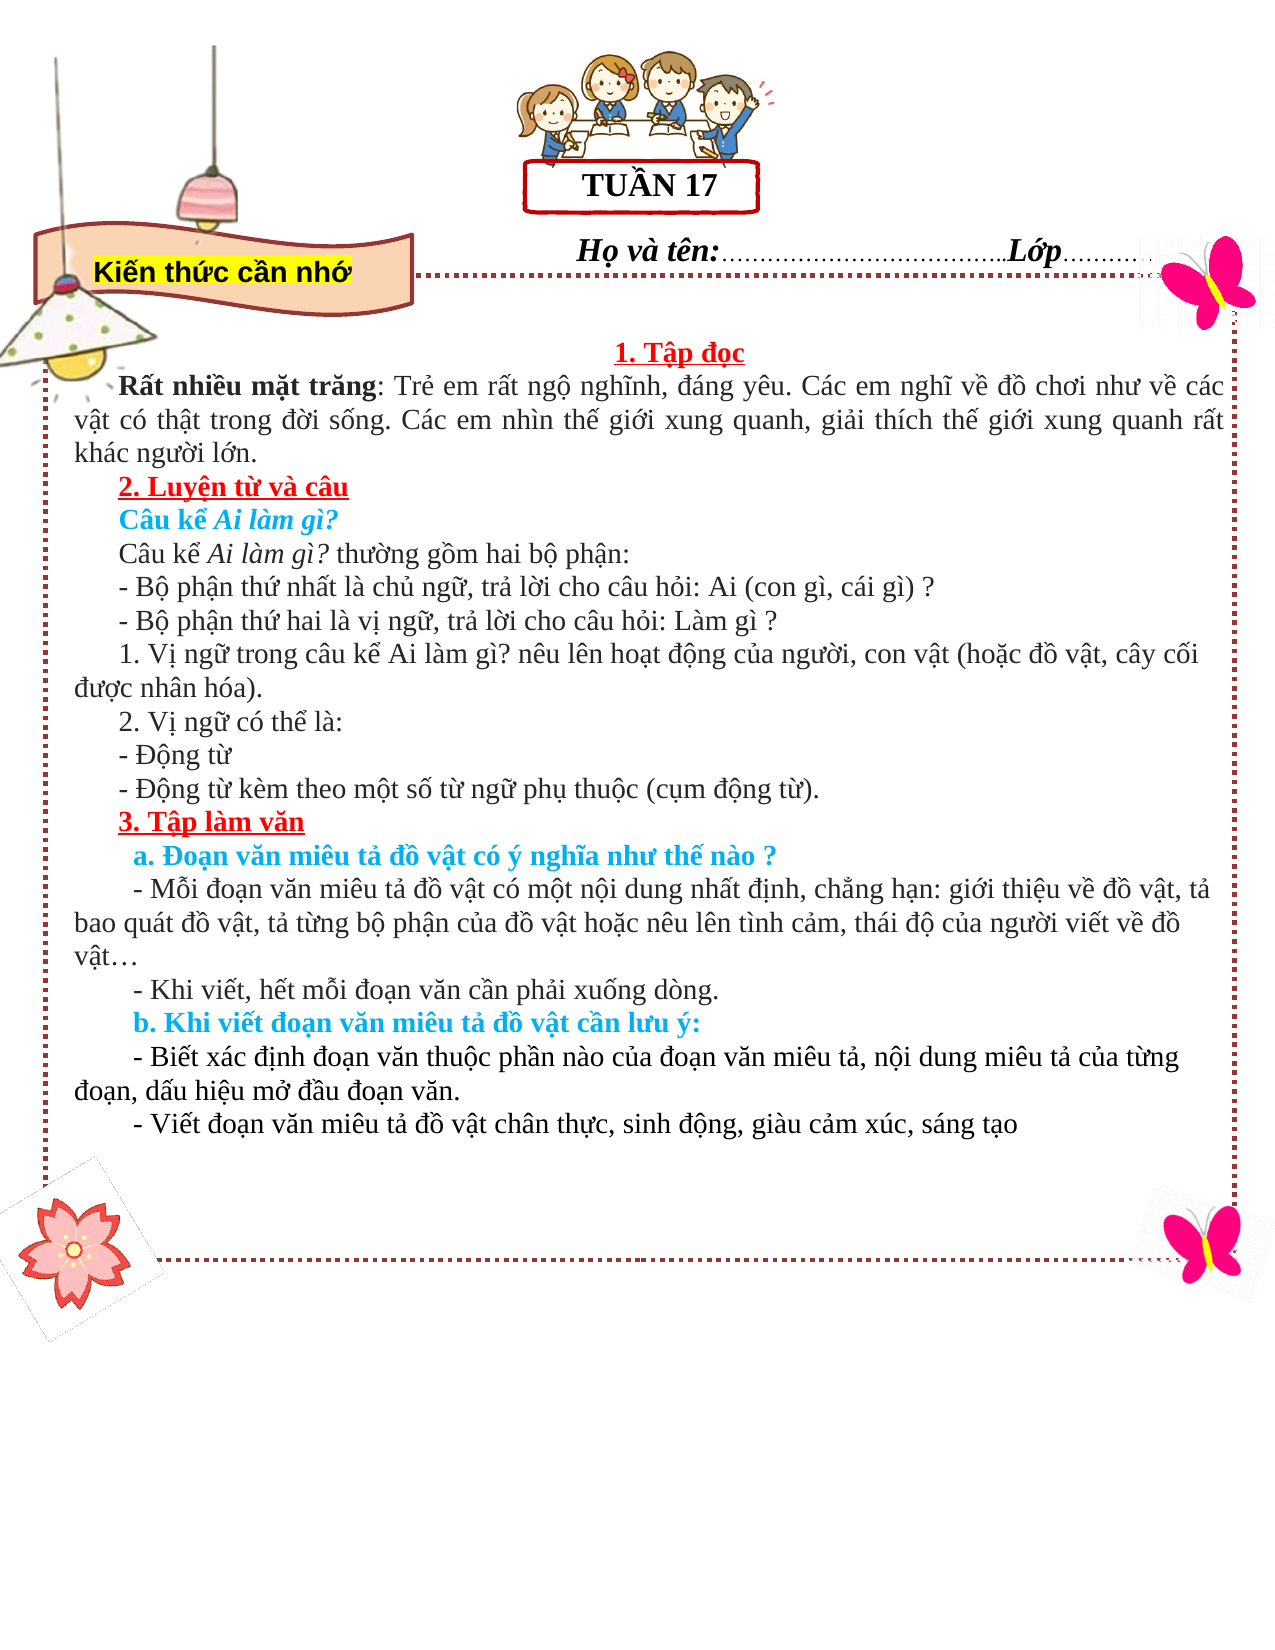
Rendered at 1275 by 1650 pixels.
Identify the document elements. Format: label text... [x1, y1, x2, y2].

text - Bộ phận thứ hai là vị ngữ, trả lời cho câu hỏi: Làm gì ? [74, 603, 1226, 637]
text 1. Vị ngữ trong câu kể Ai làm gì? nêu lên hoạt động của người, con vật (hoặc đồ vật, cây cối được nhân hóa). [74, 637, 1226, 704]
picture [1128, 1183, 1275, 1304]
text - Động từ [74, 737, 1226, 771]
text 3. Tập làm văn [74, 804, 1226, 838]
picture [0, 1156, 164, 1342]
text - Động từ kèm theo một số từ ngữ phụ thuộc (cụm động từ). [74, 771, 1226, 804]
text 2. Vị ngữ có thể là: [74, 704, 1226, 737]
text 2. Luyện từ và câu [304, 469, 1226, 502]
text TUẦN 17 [304, 126, 1226, 204]
text Họ và tên:………………………………..Lớp………… [304, 230, 1226, 269]
text - Mỗi đoạn văn miêu tả đồ vật có một nội dung nhất định, chẳng hạn: giới thiệu về đồ vật, tả bao quát đồ vật, tả từng bộ phận của đồ vật hoặc nêu lên tình cảm, thái độ của người viết về đồ vật… [74, 871, 1226, 972]
text - Khi viết, hết mỗi đoạn văn cần phải xuống dòng. [74, 972, 1226, 1006]
text 1. Tập đọc [304, 335, 1226, 368]
text Câu kể Ai làm gì? thường gồm hai bộ phận: [74, 536, 1226, 569]
picture [516, 51, 775, 126]
text b. Khi viết đoạn văn miêu tả đồ vật cần lưu ý: [74, 1006, 1226, 1039]
text a. Đoạn văn miêu tả đồ vật có ý nghĩa như thế nào ? [74, 838, 1226, 871]
text Câu kể Ai làm gì? [74, 502, 1226, 536]
text - Bộ phận thứ nhất là chủ ngữ, trả lời cho câu hỏi: Ai (con gì, cái gì) ? [74, 569, 1226, 603]
text - Viết đoạn văn miêu tả đồ vật chân thực, sinh động, giàu cảm xúc, sáng tạo [74, 1106, 1226, 1219]
text - Biết xác định đoạn văn thuộc phần nào của đoạn văn miêu tả, nội dung miêu tả của từng đoạn, dấu hiệu mở đầu đoạn văn. [74, 1039, 1226, 1106]
picture [1137, 236, 1275, 330]
picture [0, 22, 304, 514]
text Rất nhiều mặt trăng: Trẻ em rất ngộ nghĩnh, đáng yêu. Các em nghĩ về đồ chơi như về các vật có thật trong đời sống. Các em nhìn thế giới xung quanh, giải thích thế giới xung quanh rất khác người lớn. [304, 368, 1226, 469]
